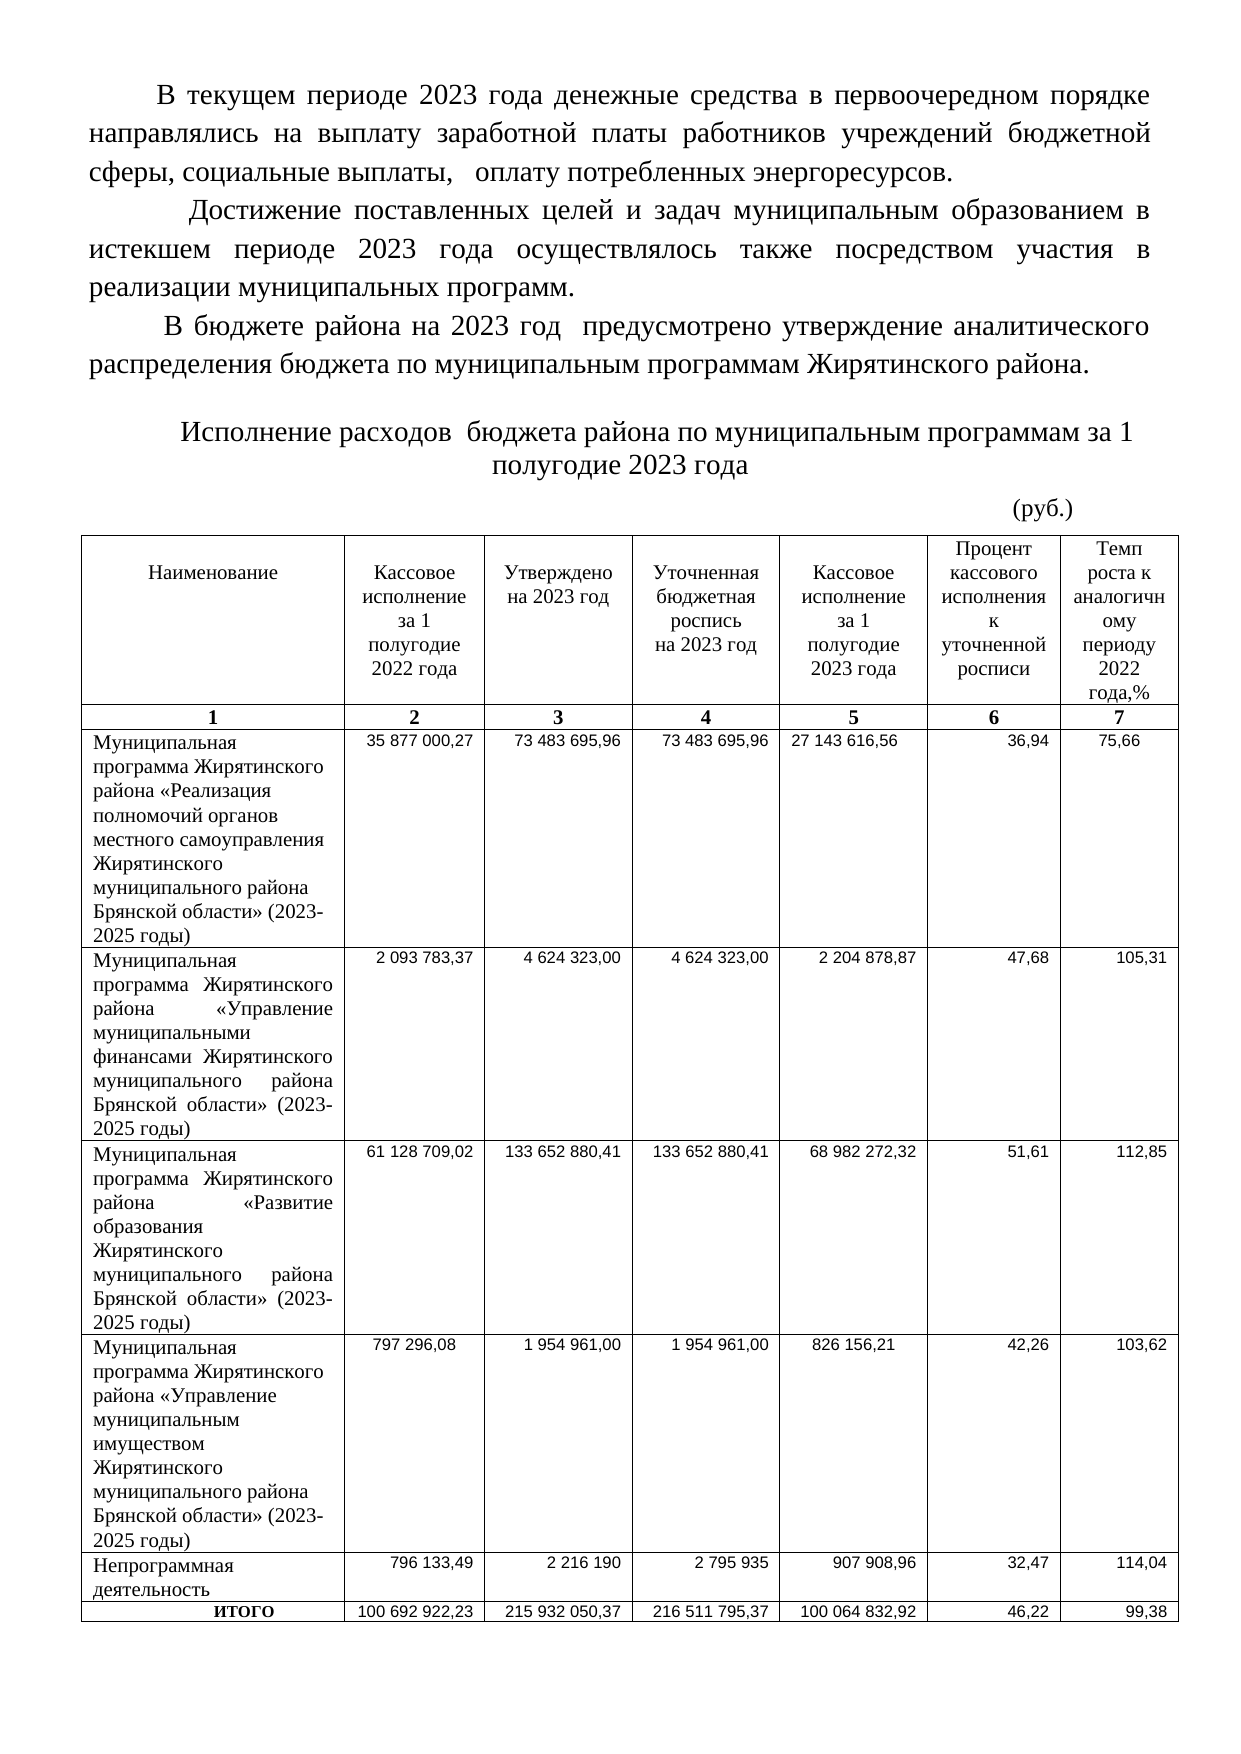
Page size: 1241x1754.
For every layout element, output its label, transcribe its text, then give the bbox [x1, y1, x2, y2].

table_header Темп роста к аналогичному периоду 2022 года,% [1061, 536, 1178, 704]
table_cell 99,38 [1061, 1602, 1178, 1621]
table_cell 907 908,96 [780, 1553, 927, 1601]
text Достижение поставленных целей и задач муниципальным образованием в истекшем периоде 2023 года осуществлялось также посредством участия в реализации муниципальных программ. [89, 192, 1152, 303]
text (руб.) [89, 493, 1152, 522]
table_cell Муниципальная программа Жирятинского района «Реализация полномочий органов местного самоуправления Жирятинского муниципального района Брянской области» (2023-2025 годы) [82, 730, 344, 947]
table_cell 133 652 880,41 [485, 1141, 632, 1334]
table_header Процент кассового исполнения к уточненной росписи [928, 536, 1060, 704]
table_cell 826 156,21 [780, 1335, 927, 1552]
table_cell 27 143 616,56 [780, 730, 927, 947]
table_cell 46,22 [928, 1602, 1060, 1621]
table_cell 114,04 [1061, 1553, 1178, 1601]
table_cell 73 483 695,96 [633, 730, 779, 947]
table_cell 36,94 [928, 730, 1060, 947]
table_cell 112,85 [1061, 1141, 1178, 1334]
table_cell Муниципальная программа Жирятинского района «Управление муниципальным имуществом Жирятинского муниципального района Брянской области» (2023-2025 годы) [82, 1335, 344, 1552]
table_header Кассовое исполнение за 1 полугодие 2023 года [780, 536, 927, 704]
table_cell 1 954 961,00 [633, 1335, 779, 1552]
table_cell 103,62 [1061, 1335, 1178, 1552]
table_cell 61 128 709,02 [345, 1141, 484, 1334]
table_cell 796 133,49 [345, 1553, 484, 1601]
table_cell Муниципальная программа Жирятинского района «Развитие образования Жирятинского муниципального района Брянской области» (2023-2025 годы) [82, 1141, 344, 1334]
text В бюджете района на 2023 год предусмотрено утверждение аналитического распределения бюджета по муниципальным программам Жирятинского района. [89, 308, 1152, 380]
table_cell 75,66 [1061, 730, 1178, 947]
table_cell 4 624 323,00 [633, 948, 779, 1140]
table_cell 42,26 [928, 1335, 1060, 1552]
table_cell 73 483 695,96 [485, 730, 632, 947]
table_cell 35 877 000,27 [345, 730, 484, 947]
table_cell 1 [82, 705, 344, 729]
table_cell 100 692 922,23 [345, 1602, 484, 1621]
table_header Наименование [82, 536, 344, 704]
table_header Кассовое исполнение за 1 полугодие 2022 года [345, 536, 484, 704]
table_cell 2 093 783,37 [345, 948, 484, 1140]
table_cell 2 204 878,87 [780, 948, 927, 1140]
table_cell 51,61 [928, 1141, 1060, 1334]
table_cell 2 [345, 705, 484, 729]
table_cell 797 296,08 [345, 1335, 484, 1552]
text Исполнение расходов бюджета района по муниципальным программам за 1 полугодие 2023 года [89, 414, 1152, 481]
table_cell 32,47 [928, 1553, 1060, 1601]
table_cell 216 511 795,37 [633, 1602, 779, 1621]
table_cell 5 [780, 705, 927, 729]
table_cell 2 795 935 [633, 1553, 779, 1601]
table_cell 133 652 880,41 [633, 1141, 779, 1334]
table_cell Непрограммная деятельность [82, 1553, 344, 1601]
text В текущем периоде 2023 года денежные средства в первоочередном порядке направлялись на выплату заработной платы работников учреждений бюджетной сферы, социальные выплаты, оплату потребленных энергоресурсов. [89, 77, 1152, 187]
table_cell 68 982 272,32 [780, 1141, 927, 1334]
table_cell 1 954 961,00 [485, 1335, 632, 1552]
table_cell 7 [1061, 705, 1178, 729]
table_cell ИТОГО [82, 1602, 344, 1621]
table_cell 215 932 050,37 [485, 1602, 632, 1621]
table_cell 4 [633, 705, 779, 729]
table_cell Муниципальная программа Жирятинского района «Управление муниципальными финансами Жирятинского муниципального района Брянской области» (2023-2025 годы) [82, 948, 344, 1140]
table_cell 6 [928, 705, 1060, 729]
table_cell 105,31 [1061, 948, 1178, 1140]
table_cell 3 [485, 705, 632, 729]
table_header Уточненная бюджетная роспись на 2023 год [633, 536, 779, 704]
table_cell 100 064 832,92 [780, 1602, 927, 1621]
table_header Утверждено на 2023 год [485, 536, 632, 704]
table_cell 4 624 323,00 [485, 948, 632, 1140]
table_cell 47,68 [928, 948, 1060, 1140]
table_cell 2 216 190 [485, 1553, 632, 1601]
